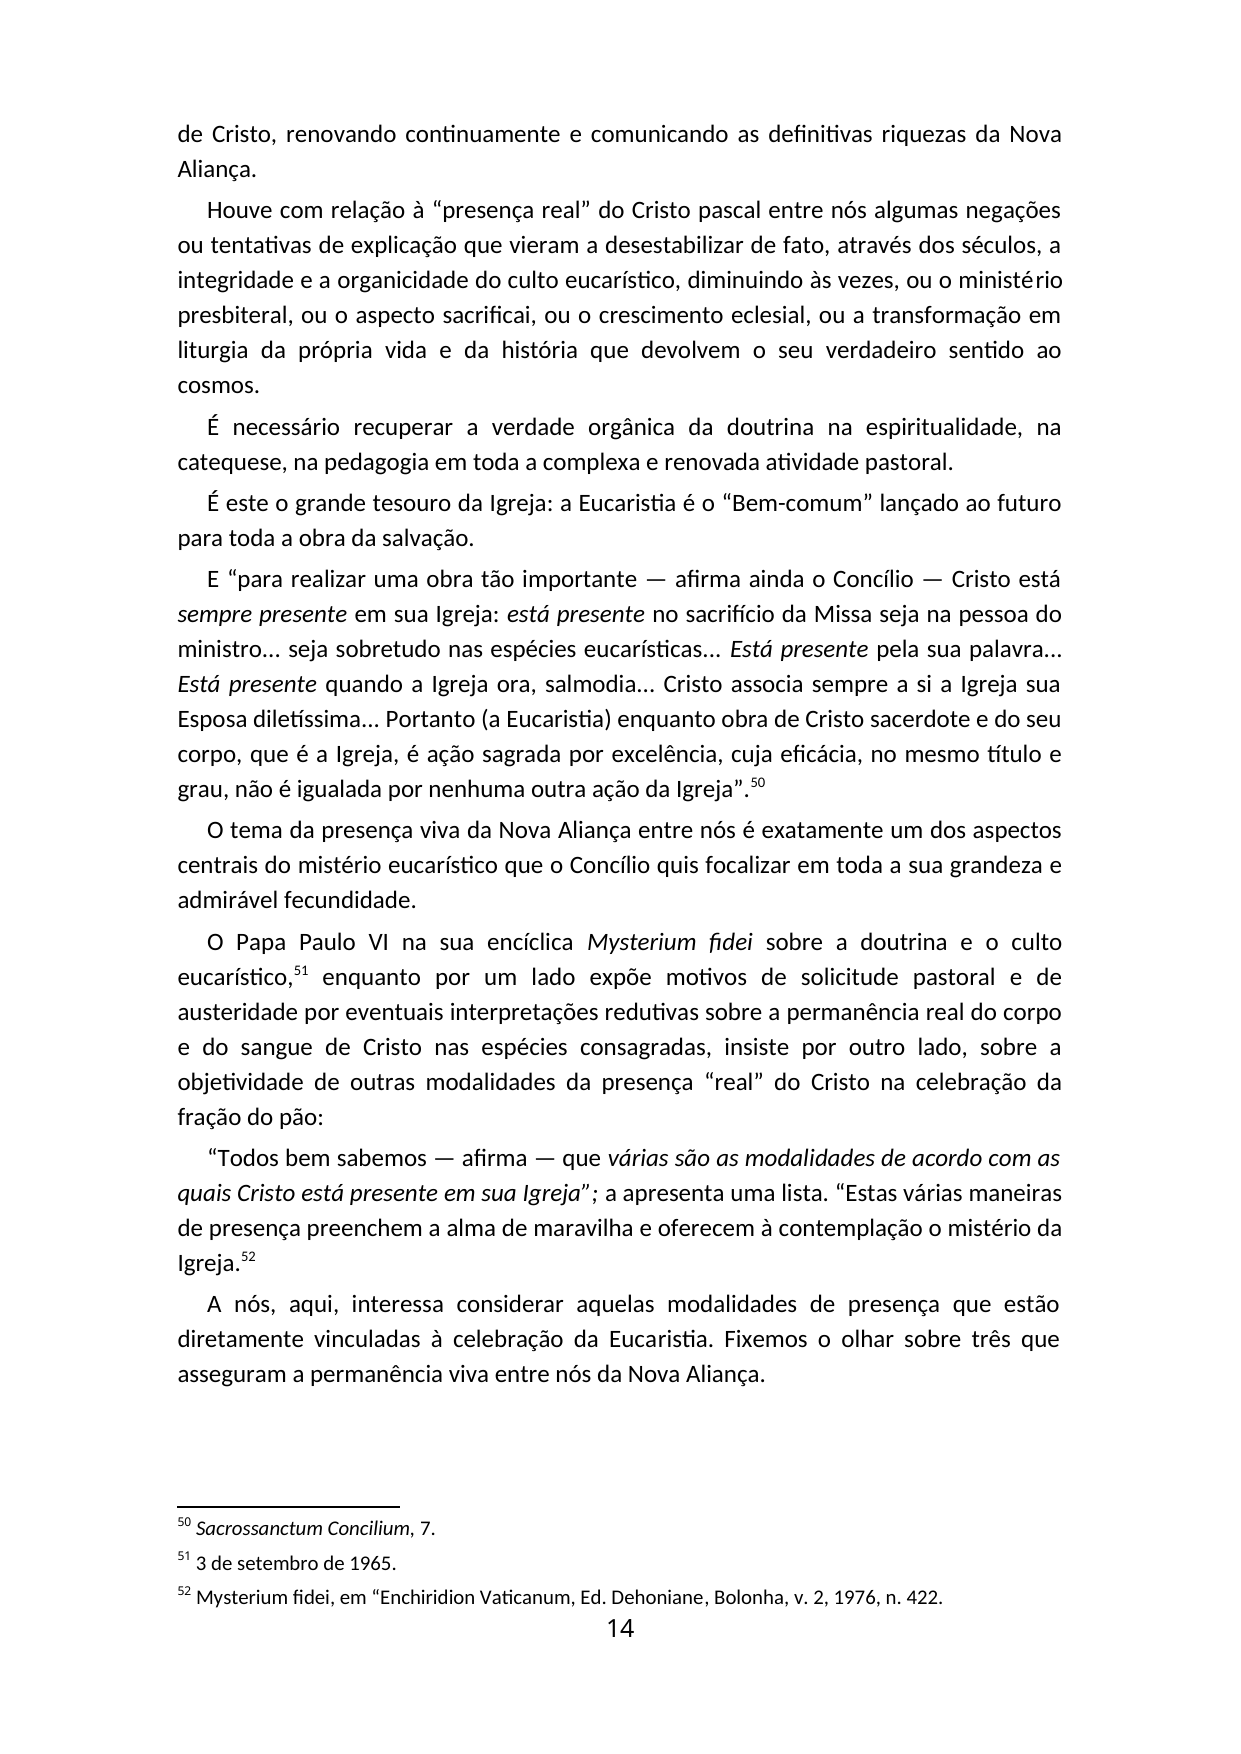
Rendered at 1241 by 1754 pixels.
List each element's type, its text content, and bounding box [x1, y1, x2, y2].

text O Papa Paulo VI na sua encíclica Mysterium fidei sobre a doutrina e o culto eucarístico, enquanto por um lado expõe motivos de solicitude pastoral e de austeridade por eventuais interpretações redutivas sobre a permanência real do corpo e do sangue de Cristo nas espécies consagradas, insiste por outro lado, sobre a objetividade de outras modalidades da presença “real” do Cristo na celebração da fração do pão: [177, 926, 1063, 1131]
text “Todos bem sabemos — afirma — que várias são as modalidades de acordo com as quais Cristo está presente em sua Igreja”; a apresenta uma lista. “Estas várias maneiras de presença preenchem a alma de maravilha e oferecem à contemplação o mistério da Igreja. [177, 1142, 1063, 1277]
text O tema da presença viva da Nova Aliança entre nós é exatamente um dos aspectos centrais do mistério eucarístico que o Concílio quis focalizar em toda a sua grandeza e admirável fecundidade. [177, 814, 1063, 915]
text E “para realizar uma obra tão importante — afirma ainda o Concílio — Cristo está sempre presente em sua Igreja: está presente no sacrifício da Missa seja na pessoa do ministro... seja sobretudo nas espécies eucarísticas... Está presente pela sua palavra... Está presente quando a Igreja ora, salmodia... Cristo associa sempre a si a Igreja sua Esposa diletíssima... Portanto (a Eucaristia) enquanto obra de Cristo sacerdote e do seu corpo, que é a Igreja, é ação sagrada por excelência, cuja eficácia, no mesmo título e grau, não é igualada por nenhuma outra ação da Igreja”. [177, 563, 1063, 804]
text Houve com relação à “presença real” do Cristo pascal entre nós algumas negações ou tentativas de explicação que vieram a desestabilizar de fato, através dos séculos, a integridade e a organicidade do culto eucarístico, diminuindo às vezes, ou o ministério presbiteral, ou o aspecto sacrificai, ou o crescimento eclesial, ou a transformação em liturgia da própria vida e da história que devolvem o seu verdadeiro sentido ao cosmos. [177, 194, 1063, 400]
text É necessário recuperar a verdade orgânica da doutrina na espiritualidade, na catequese, na pedagogia em toda a complexa e renovada atividade pastoral. [177, 411, 1063, 476]
text É este o grande tesouro da Igreja: a Eucaristia é o “Bem-comum” lançado ao futuro para toda a obra da salvação. [177, 487, 1063, 552]
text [177, 118, 1063, 184]
text A nós, aqui, interessa considerar aquelas modalidades de presença que estão diretamente vinculadas à celebração da Eucaristia. Fixemos o olhar sobre três que asseguram a permanência viva entre nós da Nova Aliança. [177, 1288, 1061, 1389]
